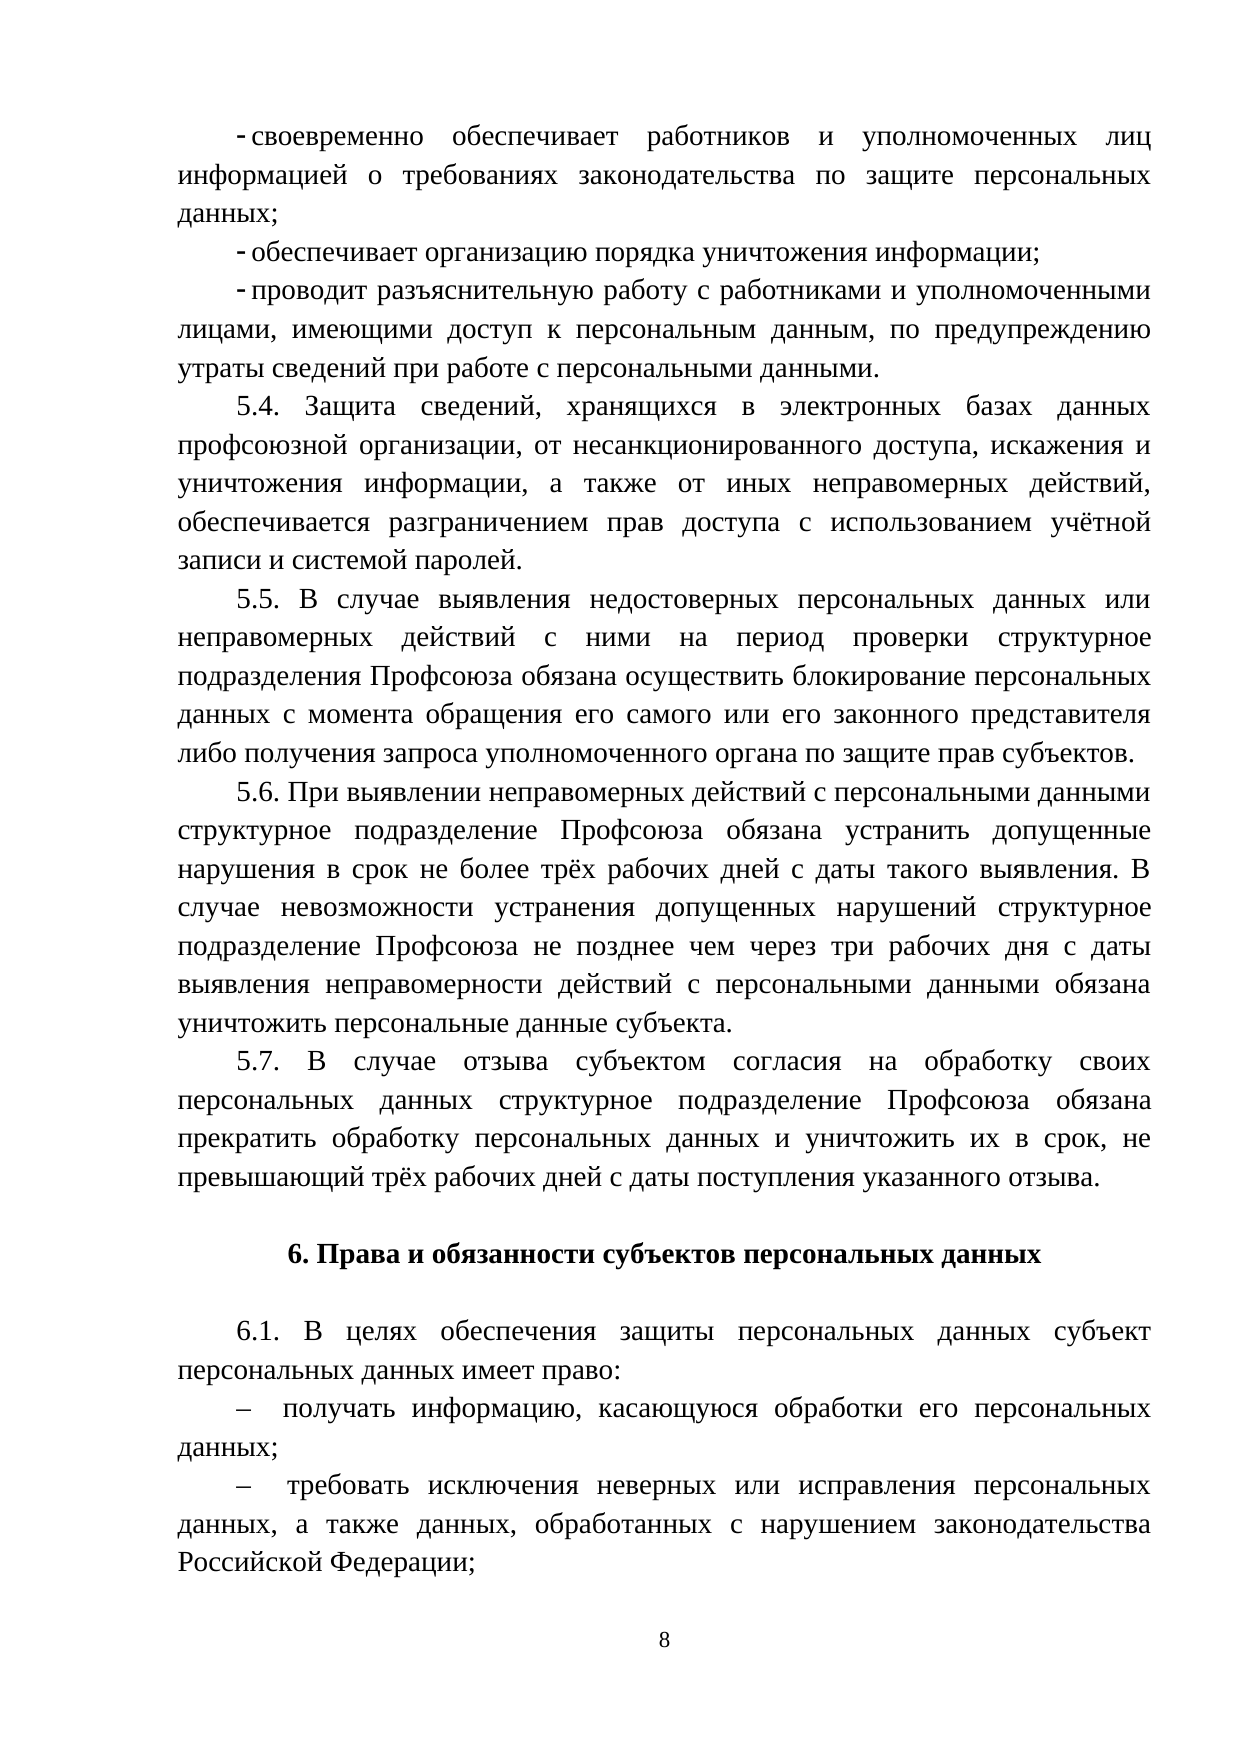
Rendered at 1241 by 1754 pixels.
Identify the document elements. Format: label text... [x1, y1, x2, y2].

text 5.4. Защита сведений, хранящихся в электронных базах данных профсоюзной организации, от несанкционированного доступа, искажения и уничтожения информации, а также от иных неправомерных действий, обеспечивается разграничением прав доступа с использованием учётной записи и системой паролей. [177, 388, 1152, 576]
list проводит разъяснительную работу с работниками и уполномоченными лицами, имеющими доступ к персональным данным, по предупреждению утраты сведений при работе с персональными данными. [177, 272, 1152, 383]
list обеспечивает организацию порядка уничтожения информации; [177, 234, 1152, 267]
text 6.1. В целях обеспечения защиты персональных данных субъект персональных данных имеет право: [177, 1313, 1152, 1385]
text 6. Права и обязанности субъектов персональных данных [177, 1236, 1152, 1270]
text 5.7. В случае отзыва субъектом согласия на обработку своих персональных данных структурное подразделение Профсоюза обязана прекратить обработку персональных данных и уничтожить их в срок, не превышающий трёх рабочих дней с даты поступления указанного отзыва. [177, 1043, 1152, 1193]
text 5.6. При выявлении неправомерных действий с персональными данными структурное подразделение Профсоюза обязана устранить допущенные нарушения в срок не более трёх рабочих дней с даты такого выявления. В случае невозможности устранения допущенных нарушений структурное подразделение Профсоюза не позднее чем через три рабочих дня с даты выявления неправомерности действий с персональными данными обязана уничтожить персональные данные субъекта. [177, 774, 1152, 1038]
text – получать информацию, касающуюся обработки его персональных данных; [177, 1390, 1152, 1462]
text – требовать исключения неверных или исправления персональных данных, а также данных, обработанных с нарушением законодательства Российской Федерации; [177, 1467, 1152, 1578]
text 5.5. В случае выявления недостоверных персональных данных или неправомерных действий с ними на период проверки структурное подразделения Профсоюза обязана осуществить блокирование персональных данных с момента обращения его самого или его законного представителя либо получения запроса уполномоченного органа по защите прав субъектов. [177, 581, 1152, 769]
list своевременно обеспечивает работников и уполномоченных лиц информацией о требованиях законодательства по защите персональных данных; [177, 118, 1152, 229]
